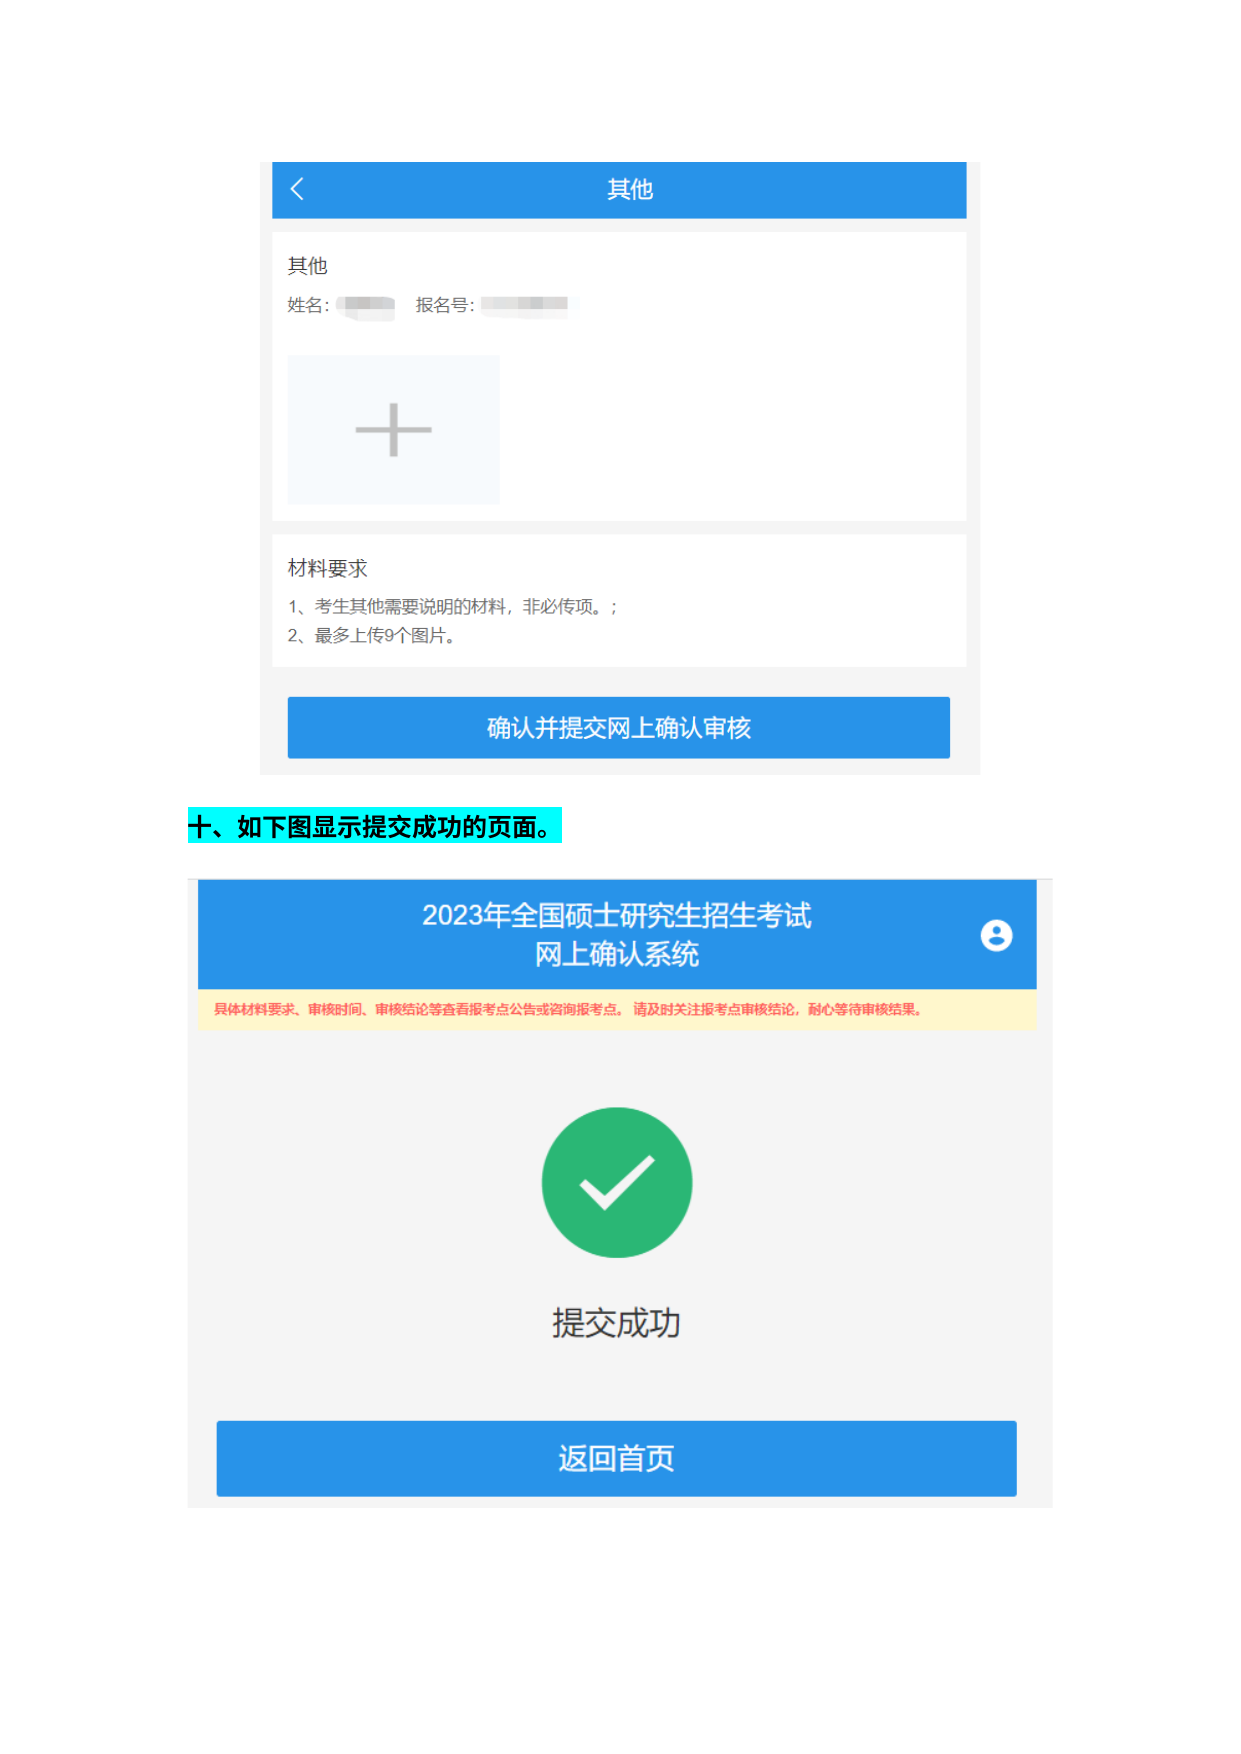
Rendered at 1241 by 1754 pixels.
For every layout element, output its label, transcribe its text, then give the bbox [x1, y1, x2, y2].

picture [259, 162, 981, 775]
text 十、如下图显示提交成功的页面。 [187, 793, 1053, 858]
picture [187, 876, 1053, 1508]
